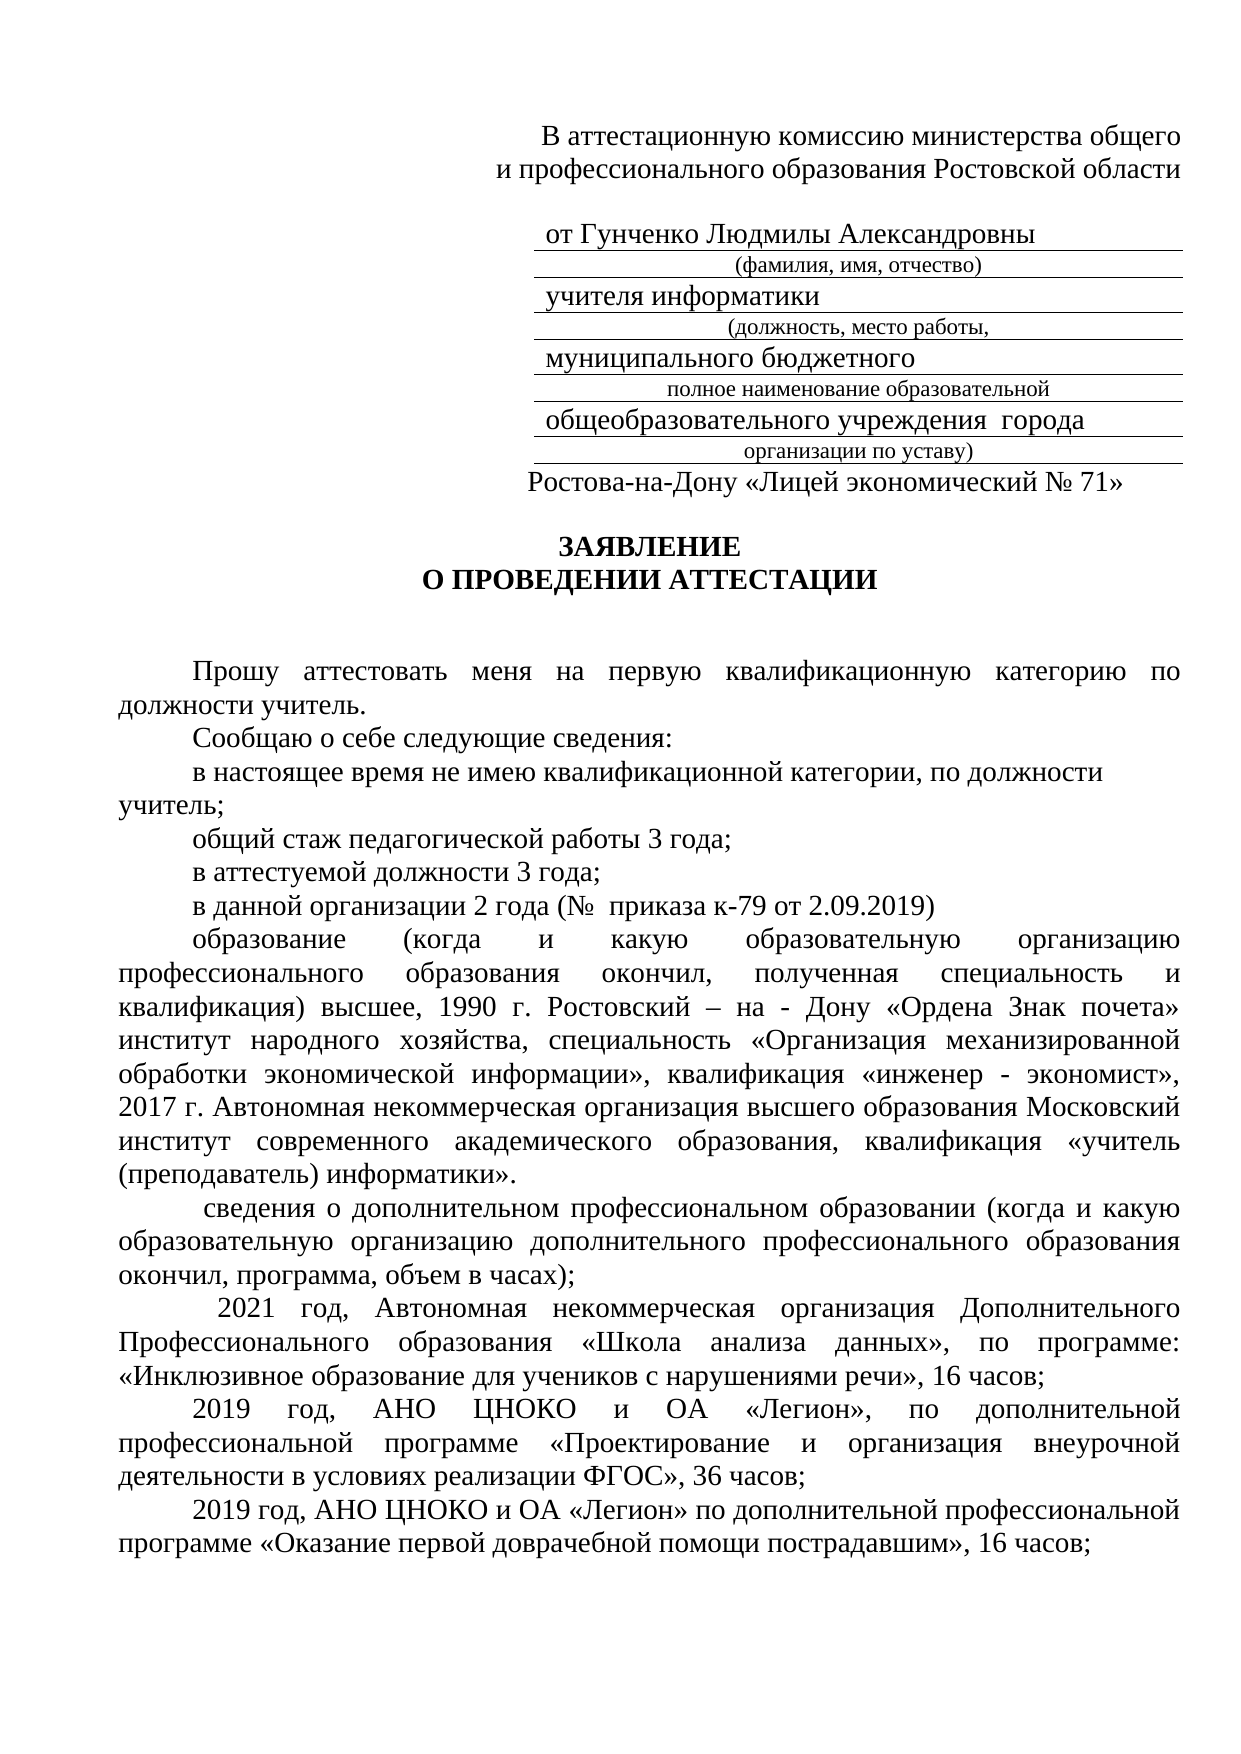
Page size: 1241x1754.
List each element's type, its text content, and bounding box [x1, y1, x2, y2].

table_cell учителя информатики [534, 278, 1183, 312]
table_cell полное наименование образовательной [534, 375, 1183, 401]
text В аттестационную комиссию министерства общего [118, 118, 1181, 152]
table_cell муниципального бюджетного [534, 340, 1183, 374]
table_cell общеобразовательного учреждения города [534, 402, 1183, 436]
text в данной организации 2 года (№ приказа к-79 от 2.09.2019) [118, 888, 1181, 922]
text и профессионального образования Ростовской области [118, 152, 1181, 185]
text 2021 год, Автономная некоммерческая организация Дополнительного Профессионального образования «Школа анализа данных», по программе: «Инклюзивное образование для учеников с нарушениями речи», 16 часов; [118, 1291, 1181, 1391]
text образование (когда и какую образовательную организацию профессионального образования окончил, полученная специальность и квалификация) высшее, 1990 г. Ростовский – на - Дону «Ордена Знак почета» институт народного хозяйства, специальность «Организация механизированной обработки экономической информации», квалификация «инженер - экономист», 2017 г. Автономная некоммерческая организация высшего образования Московский институт современного академического образования, квалификация «учитель (преподаватель) информатики». [118, 922, 1181, 1190]
text О ПРОВЕДЕНИИ АТТЕСТАЦИИ [118, 562, 1181, 596]
table_cell организации по уставу) [534, 437, 1183, 463]
text в аттестуемой должности 3 года; [118, 854, 1181, 888]
table_cell (фамилия, имя, отчество) [534, 251, 1183, 277]
text сведения о дополнительном профессиональном образовании (когда и какую образовательную организацию дополнительного профессионального образования окончил, программа, объем в часах); [118, 1190, 1181, 1291]
text Прошу аттестовать меня на первую квалификационную категорию по должности учитель. [118, 653, 1181, 720]
text 2019 год, АНО ЦНОКО и ОА «Легион» по дополнительной профессиональной программе «Оказание первой доврачебной помощи пострадавшим», 16 часов; [118, 1492, 1181, 1559]
text Ростова-на-Дону «Лицей экономический № 71» [118, 464, 1181, 498]
table_cell (должность, место работы, [534, 313, 1183, 339]
text 2019 год, АНО ЦНОКО и ОА «Легион», по дополнительной профессиональной программе «Проектирование и организация внеурочной деятельности в условиях реализации ФГОС», 36 часов; [118, 1391, 1181, 1492]
table_header от Гунченко Людмилы Александровны [534, 216, 1183, 250]
text ЗАЯВЛЕНИЕ [118, 529, 1181, 562]
text общий стаж педагогической работы 3 года; [118, 821, 1181, 854]
text в настоящее время не имею квалификационной категории, по должности учитель; [118, 754, 1181, 821]
text Сообщаю о себе следующие сведения: [118, 720, 1181, 754]
